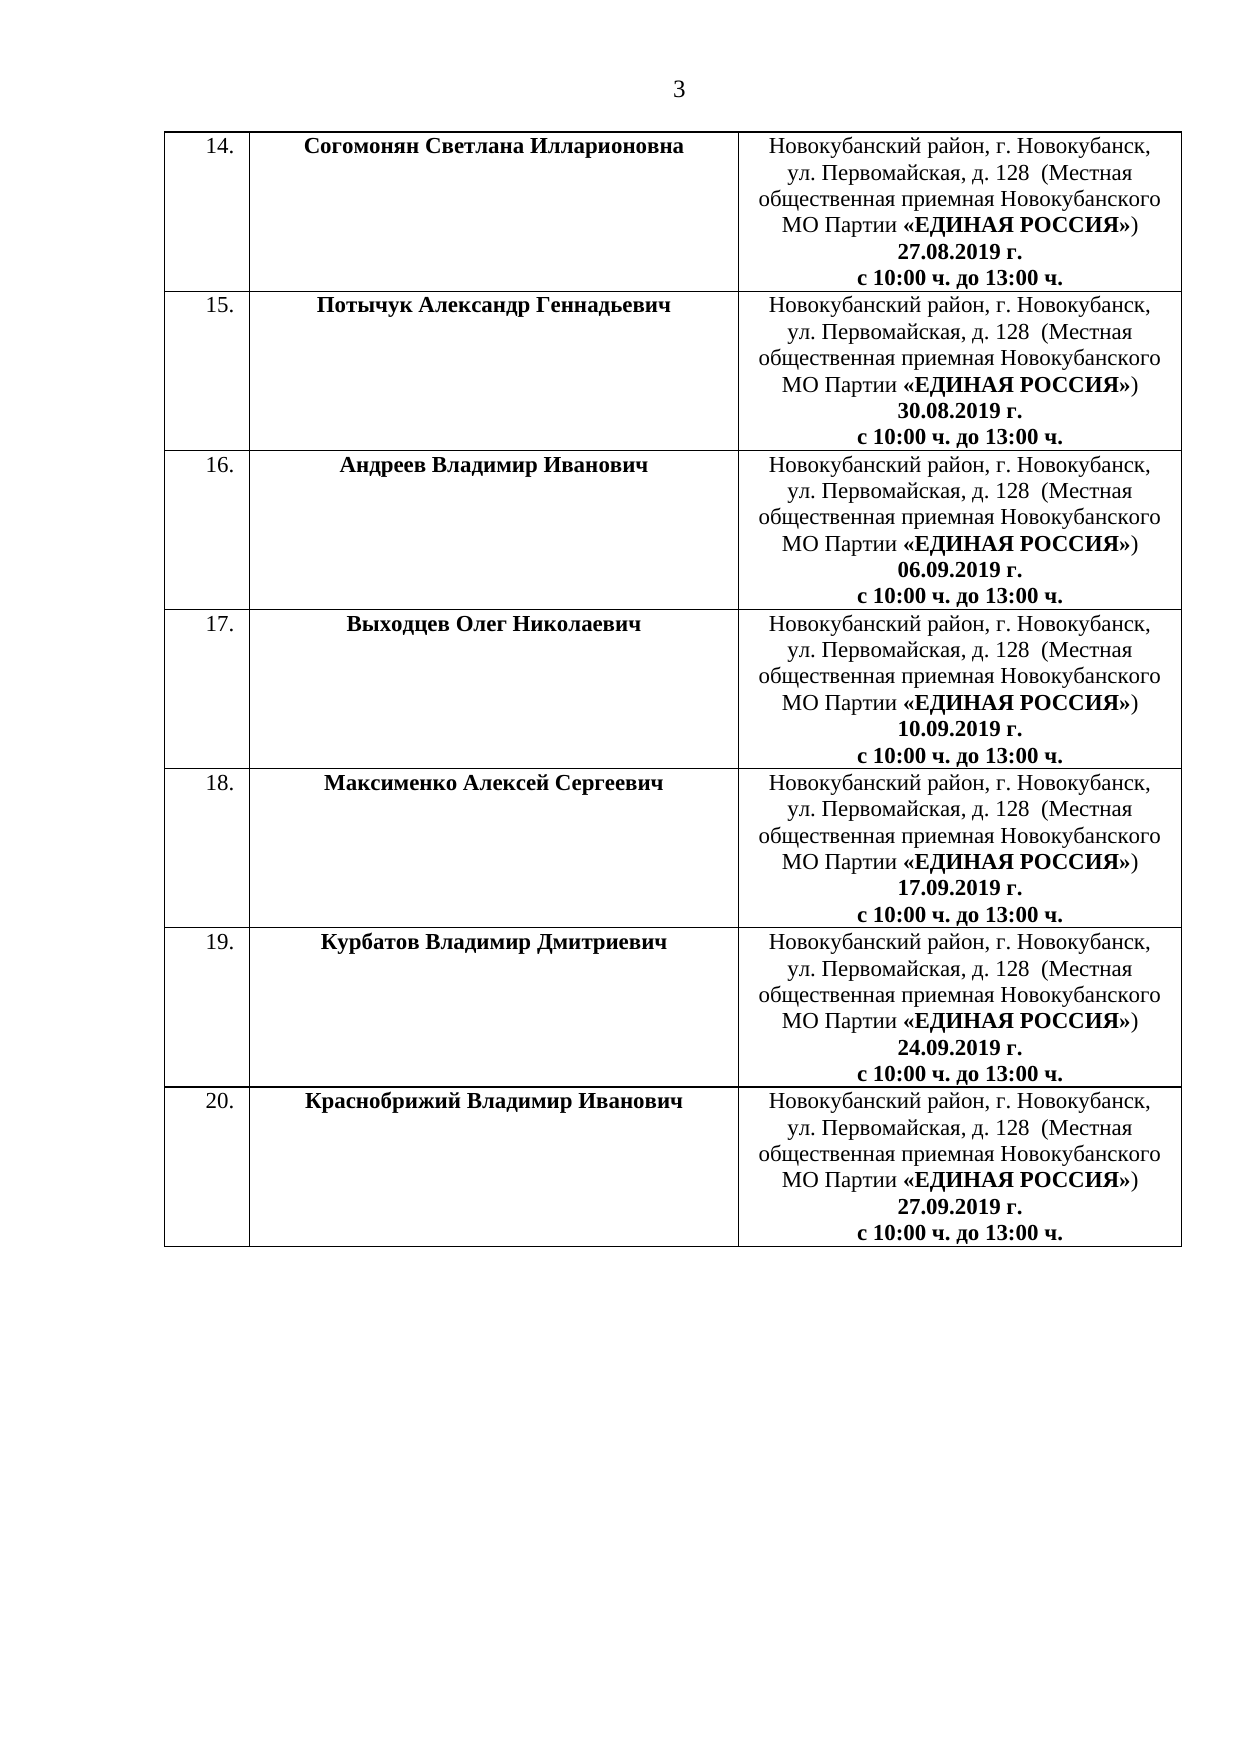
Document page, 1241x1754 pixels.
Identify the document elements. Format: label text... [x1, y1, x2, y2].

table_cell Новокубанский район, г. Новокубанск, ул. Первомайская, д. 128 (Местная общественная приемная Новокубанского МО Партии «ЕДИНАЯ РОССИЯ») 27.09.2019 г. с 10:00 ч. до 13:00 ч. [739, 1088, 1181, 1246]
table_cell Новокубанский район, г. Новокубанск, ул. Первомайская, д. 128 (Местная общественная приемная Новокубанского МО Партии «ЕДИНАЯ РОССИЯ») 17.09.2019 г. с 10:00 ч. до 13:00 ч. [739, 769, 1181, 927]
table_cell Новокубанский район, г. Новокубанск, ул. Первомайская, д. 128 (Местная общественная приемная Новокубанского МО Партии «ЕДИНАЯ РОССИЯ») 24.09.2019 г. с 10:00 ч. до 13:00 ч. [739, 928, 1181, 1086]
table_cell Потычук Александр Геннадьевич [250, 292, 738, 450]
table_cell [165, 133, 249, 291]
table_cell [165, 610, 249, 768]
table_cell Выходцев Олег Николаевич [250, 610, 738, 768]
table_cell Максименко Алексей Сергеевич [250, 769, 738, 927]
table_cell Новокубанский район, г. Новокубанск, ул. Первомайская, д. 128 (Местная общественная приемная Новокубанского МО Партии «ЕДИНАЯ РОССИЯ») 30.08.2019 г. с 10:00 ч. до 13:00 ч. [739, 292, 1181, 450]
table_cell [165, 1088, 249, 1246]
table_cell [165, 451, 249, 609]
table_cell Краснобрижий Владимир Иванович [250, 1088, 738, 1246]
table_cell Согомонян Светлана Илларионовна [250, 133, 738, 291]
table_cell [165, 928, 249, 1086]
table_cell Курбатов Владимир Дмитриевич [250, 928, 738, 1086]
table_cell Андреев Владимир Иванович [250, 451, 738, 609]
table_cell Новокубанский район, г. Новокубанск, ул. Первомайская, д. 128 (Местная общественная приемная Новокубанского МО Партии «ЕДИНАЯ РОССИЯ») 10.09.2019 г. с 10:00 ч. до 13:00 ч. [739, 610, 1181, 768]
table_cell Новокубанский район, г. Новокубанск, ул. Первомайская, д. 128 (Местная общественная приемная Новокубанского МО Партии «ЕДИНАЯ РОССИЯ») 06.09.2019 г. с 10:00 ч. до 13:00 ч. [739, 451, 1181, 609]
table_cell [165, 769, 249, 927]
table_cell [165, 292, 249, 450]
table_cell Новокубанский район, г. Новокубанск, ул. Первомайская, д. 128 (Местная общественная приемная Новокубанского МО Партии «ЕДИНАЯ РОССИЯ») 27.08.2019 г. с 10:00 ч. до 13:00 ч. [739, 133, 1181, 291]
